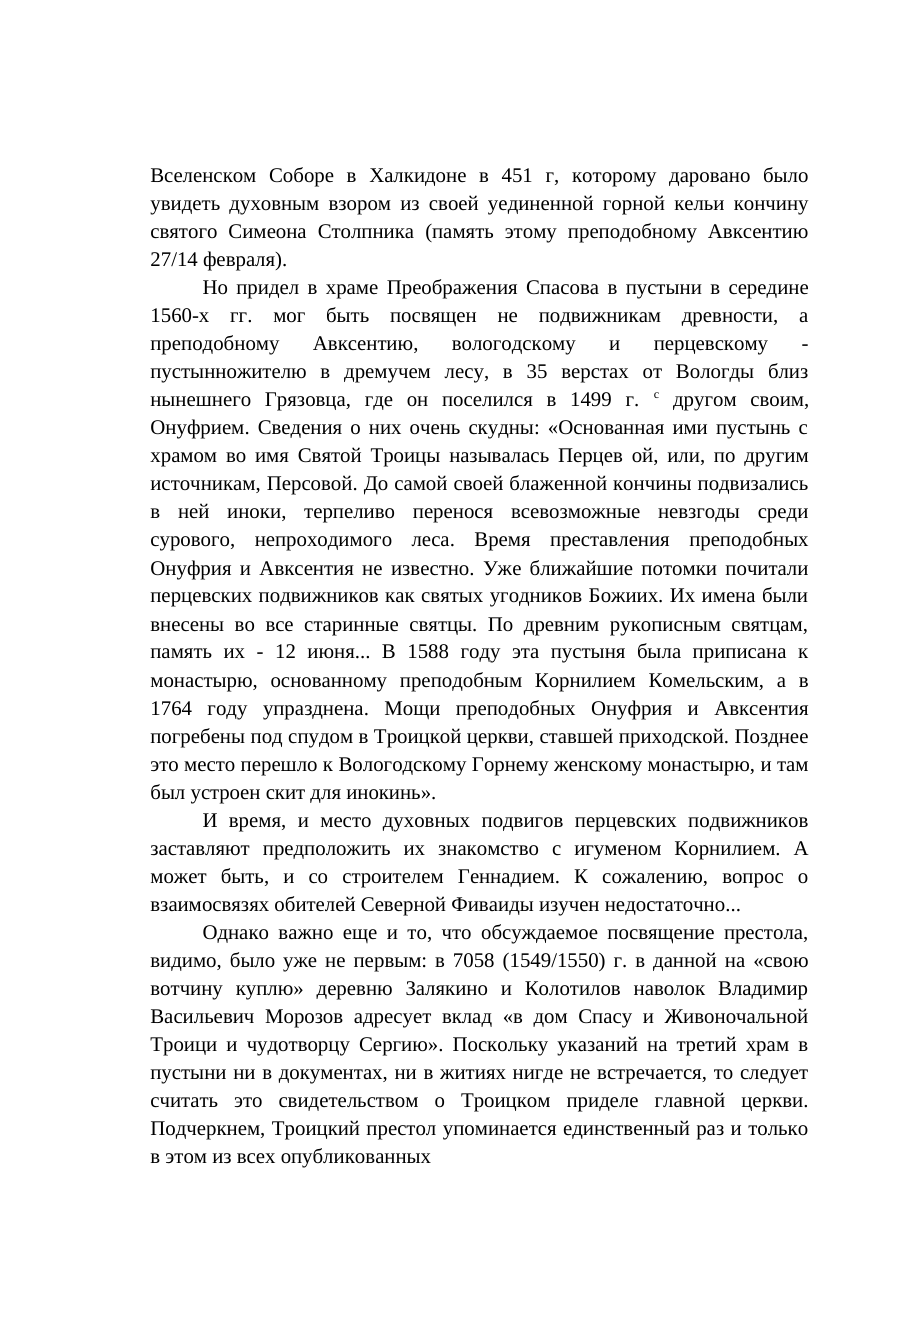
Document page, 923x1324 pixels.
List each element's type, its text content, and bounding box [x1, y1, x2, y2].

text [150, 160, 809, 272]
text Но придел в храме Преображения Спасова в пустыни в середине 1560-х гг. мог быть посвящен не подвижникам древности, а преподобному Авксентию, вологодскому и перцевскому - пустынножителю в дремучем лесу, в 35 верстах от Вологды близ нынешнего Грязовца, где он поселился в 1499 г. с другом своим, Онуфрием. Сведения о них очень скудны: «Основанная ими пустынь с храмом во имя Святой Троицы называлась Перцев ой, или, по другим источникам, Персовой. До самой своей блаженной кончины подвизались в ней иноки, терпеливо перенося всевозможные невзгоды среди сурового, непроходимого леса. Время преставления преподобных Онуфрия и Авксентия не известно. Уже ближайшие потомки почитали перцевских подвижников как святых угодников Божиих. Их имена были внесены во все старинные святцы. По древним рукописным святцам, память их - 12 июня... В 1588 году эта пустыня была приписана к монастырю, основанному преподобным Корнилием Комельским, а в 1764 году упразднена. Мощи преподобных Онуфрия и Авксентия погребены под спудом в Троицкой церкви, ставшей приходской. Позднее это место перешло к Вологодскому Горнему женскому монастырю, и там был устроен скит для инокинь». [150, 272, 809, 805]
text И время, и место духовных подвигов перцевских подвижников заставляют предположить их знакомство с игуменом Корнилием. А может быть, и со строителем Геннадием. К сожалению, вопрос о взаимосвязях обителей Северной Фиваиды изучен недостаточно... [150, 805, 809, 917]
text Однако важно еще и то, что обсуждаемое посвящение престола, видимо, было уже не первым: в 7058 (1549/1550) г. в данной на «свою вотчину куплю» деревню Залякино и Колотилов наволок Владимир Васильевич Морозов адресует вклад «в дом Спасу и Живоночальной Троици и чудотворцу Сергию». Поскольку указаний на третий храм в пустыни ни в документах, ни в житиях нигде не встречается, то следует считать это свидетельством о Троицком приделе главной церкви. Подчеркнем, Троицкий престол упоминается единственный раз и только в этом из всех опубликованных [150, 917, 809, 1169]
